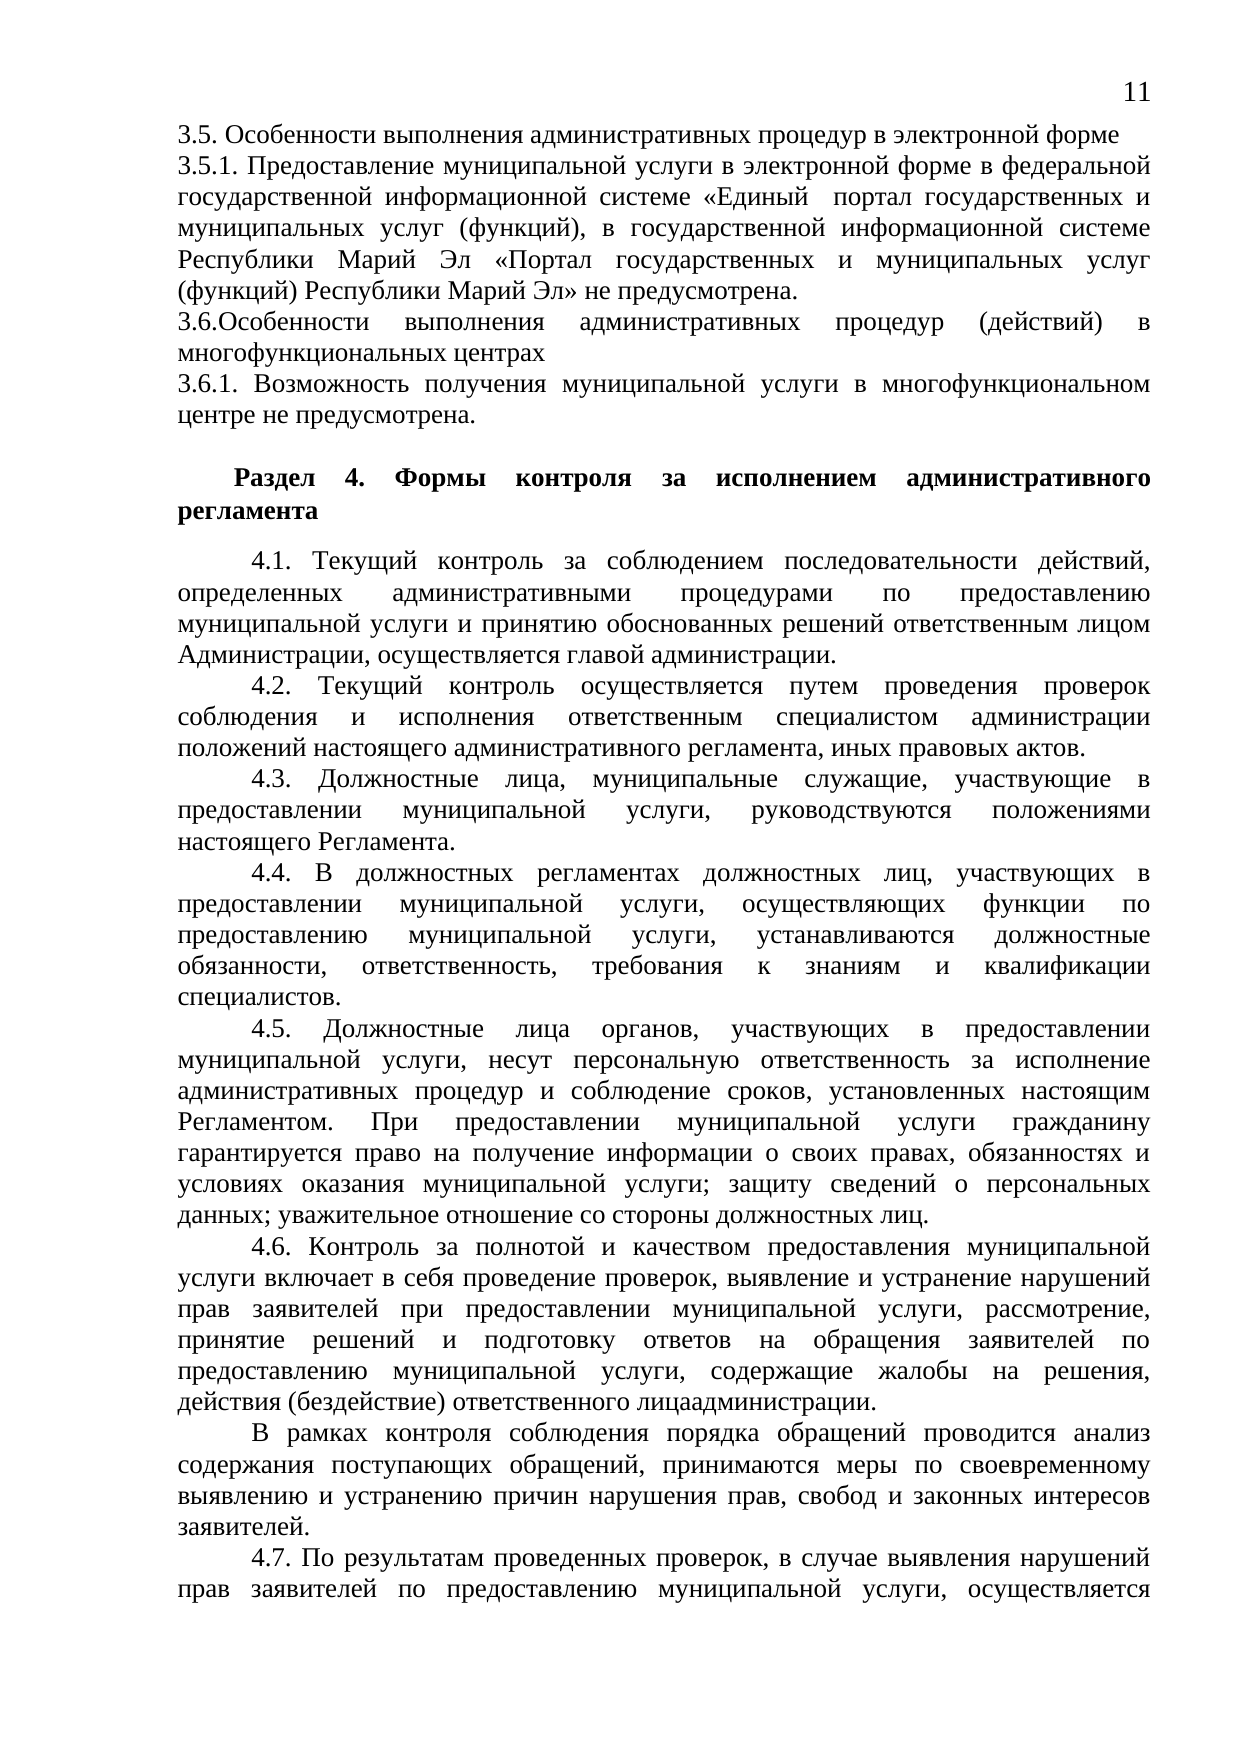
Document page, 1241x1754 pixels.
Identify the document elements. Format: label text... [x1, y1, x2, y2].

text 3.5.1. Предоставление муниципальной услуги в электронной форме в федеральной государственной информационной системе «Единый портал государственных и муниципальных услуг (функций), в государственной информационной системе Республики Марий Эл «Портал государственных и муниципальных услуг (функций) Республики Марий Эл» не предусмотрена. [177, 149, 1152, 305]
text 3.5. Особенности выполнения административных процедур в электронной форме [177, 118, 1152, 149]
text 3.6.Особенности выполнения административных процедур (действий) в многофункциональных центрах [177, 305, 1152, 367]
text 4.1. Текущий контроль за соблюдением последовательности действий, определенных административными процедурами по предоставлению муниципальной услуги и принятию обоснованных решений ответственным лицом Администрации, осуществляется главой администрации. [177, 544, 1152, 669]
text 4.6. Контроль за полнотой и качеством предоставления муниципальной услуги включает в себя проведение проверок, выявление и устранение нарушений прав заявителей при предоставлении муниципальной услуги, рассмотрение, принятие решений и подготовку ответов на обращения заявителей по предоставлению муниципальной услуги, содержащие жалобы на решения, действия (бездействие) ответственного лицаадминистрации. [177, 1230, 1152, 1417]
text В рамках контроля соблюдения порядка обращений проводится анализ содержания поступающих обращений, принимаются меры по своевременному выявлению и устранению причин нарушения прав, свобод и законных интересов заявителей. [177, 1417, 1152, 1541]
text 4.5. Должностные лица органов, участвующих в предоставлении муниципальной услуги, несут персональную ответственность за исполнение административных процедур и соблюдение сроков, установленных настоящим Регламентом. При предоставлении муниципальной услуги гражданину гарантируется право на получение информации о своих правах, обязанностях и условиях оказания муниципальной услуги; защиту сведений о персональных данных; уважительное отношение со стороны должностных лиц. [177, 1012, 1152, 1230]
text 4.4. В должностных регламентах должностных лиц, участвующих в предоставлении муниципальной услуги, осуществляющих функции по предоставлению муниципальной услуги, устанавливаются должностные обязанности, ответственность, требования к знаниям и квалификации специалистов. [177, 856, 1152, 1012]
text Раздел 4. Формы контроля за исполнением административного регламента [177, 461, 1152, 525]
text 4.2. Текущий контроль осуществляется путем проведения проверок соблюдения и исполнения ответственным специалистом администрации положений настоящего административного регламента, иных правовых актов. [177, 669, 1152, 762]
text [177, 1541, 1152, 1603]
text 4.3. Должностные лица, муниципальные служащие, участвующие в предоставлении муниципальной услуги, руководствуются положениями настоящего Регламента. [177, 762, 1152, 856]
text 3.6.1. Возможность получения муниципальной услуги в многофункциональном центре не предусмотрена. [177, 367, 1152, 429]
